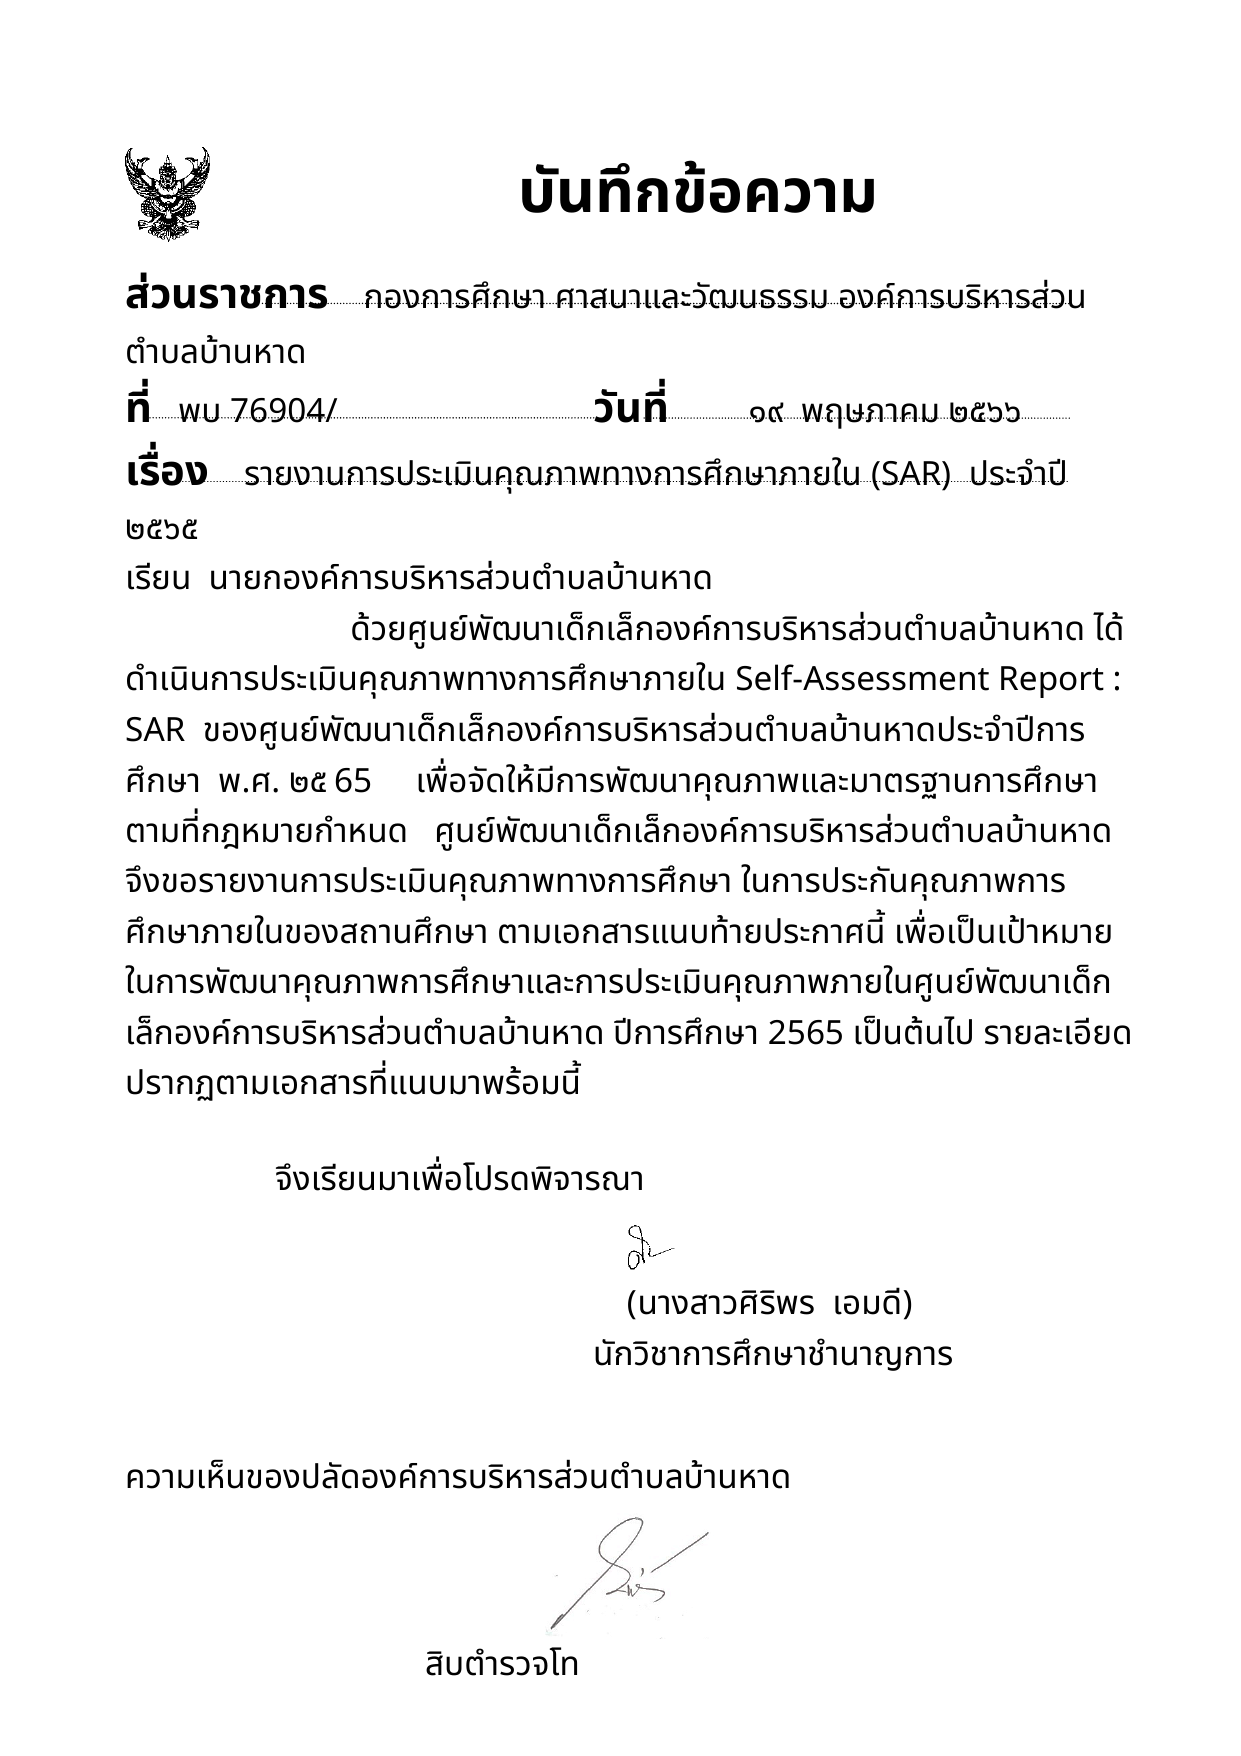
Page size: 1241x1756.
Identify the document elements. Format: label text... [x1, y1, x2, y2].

text ความเห็นของปลัดองค์การบริหารส่วนตำบลบ้านหาด [125, 1453, 1136, 1504]
text ด้วยศูนย์พัฒนาเด็กเล็กองค์การบริหารส่วนตำบลบ้านหาด ได้ดำเนินการประเมินคุณภาพทางการศึกษาภายใน Self-Assessment Report : SAR ของศูนย์พัฒนาเด็กเล็กองค์การบริหารส่วนตำบลบ้านหาดประจำปีการศึกษา พ.ศ. ๒๕65 เพื่อจัดให้มีการพัฒนาคุณภาพและมาตรฐานการศึกษาตามที่กฎหมายกำหนด ศูนย์พัฒนาเด็กเล็กองค์การบริหารส่วนตำบลบ้านหาด จึงขอรายงานการประเมินคุณภาพทางการศึกษา ในการประกันคุณภาพการศึกษาภายในของสถานศึกษา ตามเอกสารแนบท้ายประกาศนี้ เพื่อเป็นเป้าหมายในการพัฒนาคุณภาพการศึกษาและการประเมินคุณภาพภายในศูนย์พัฒนาเด็กเล็กองค์การบริหารส่วนตำบลบ้านหาด ปีการศึกษา 2565 เป็นต้นไป รายละเอียดปรากฏตามเอกสารที่แนบมาพร้อมนี้ [125, 605, 1136, 1110]
text สิบตำรวจโท [125, 1640, 1136, 1691]
text จึงเรียนมาเพื่อโปรดพิจารณา [200, 1155, 1136, 1206]
picture [124, 147, 210, 242]
text นักวิชาการศึกษาชำนาญการ [125, 1329, 1136, 1380]
text เรื่อง รายงานการประเมินคุณภาพทางการศึกษาภายใน (SAR) ประจำปี ๒๕๖๕ [125, 441, 1136, 554]
picture [545, 1504, 715, 1639]
text เรียน นายกองค์การบริหารส่วนตำบลบ้านหาด [125, 554, 1136, 605]
text ที่ พบ 76904/ วันที่ ๑๙ พฤษภาคม ๒๕๖๖ [125, 378, 1136, 441]
text บันทึกข้อความ [125, 148, 1136, 239]
text ส่วนราชการ กองการศึกษา ศาสนาและวัฒนธรรม องค์การบริหารส่วนตำบลบ้านหาด [125, 265, 1136, 378]
text (นางสาวศิริพร เอมดี) [125, 1279, 1136, 1329]
